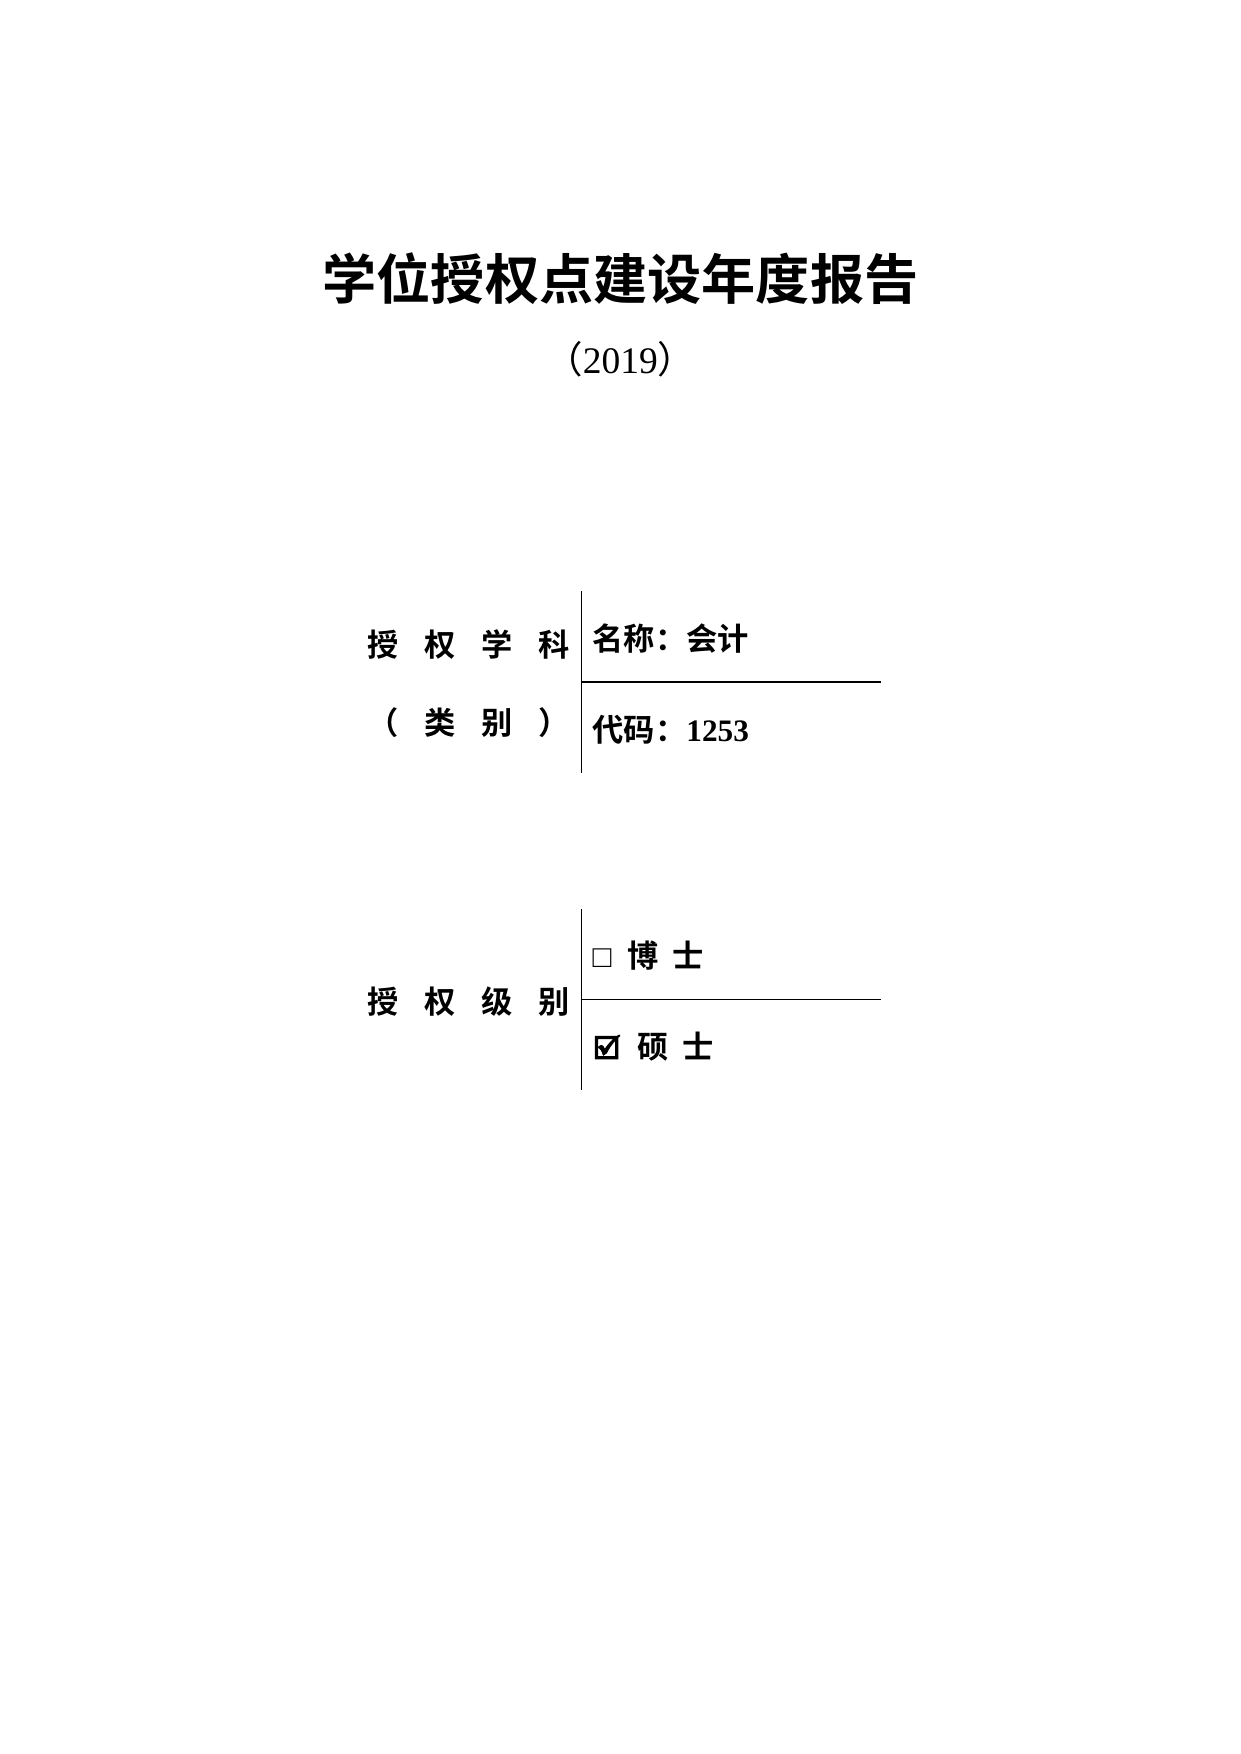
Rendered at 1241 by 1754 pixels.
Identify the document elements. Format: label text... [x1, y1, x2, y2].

text 学位授权点建设年度报告 [187, 227, 1053, 324]
table_header □ 博 士 [582, 909, 881, 999]
table_header 名称：会计 [582, 591, 881, 681]
table_cell 代码：1253 [582, 683, 881, 772]
table_header 授权级别 [356, 909, 581, 1090]
table_cell 硕 士 [582, 1000, 881, 1090]
text （2019） [187, 324, 1053, 389]
table_header 授权学科 （类别） [356, 591, 581, 772]
